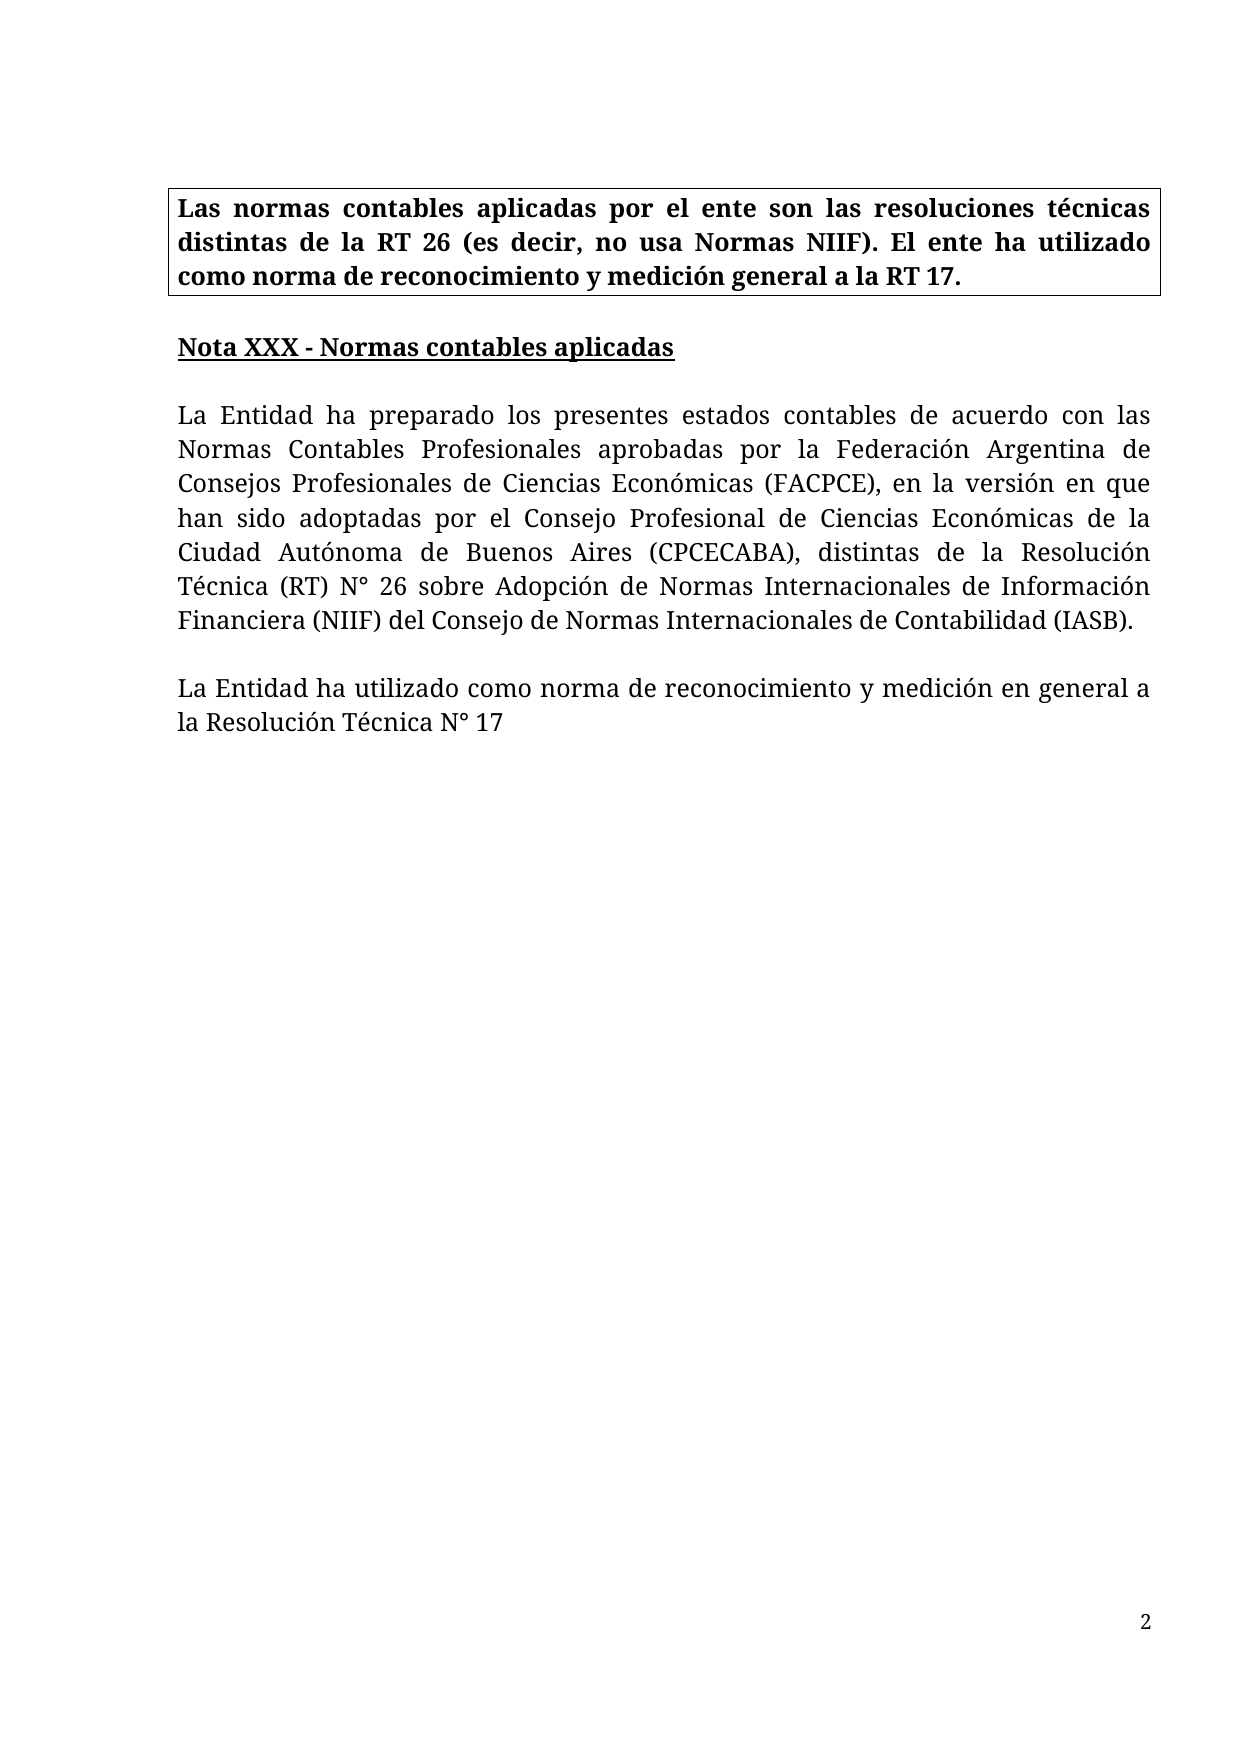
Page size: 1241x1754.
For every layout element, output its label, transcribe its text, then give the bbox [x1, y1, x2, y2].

text La Entidad ha utilizado como norma de reconocimiento y medición en general a la Resolución Técnica N° 17 [177, 671, 1152, 739]
text Nota XXX - Normas contables aplicadas [177, 330, 1152, 364]
text Las normas contables aplicadas por el ente son las resoluciones técnicas distintas de la RT 26 (es decir, no usa Normas NIIF). El ente ha utilizado como norma de reconocimiento y medición general a la RT 17. [169, 189, 1160, 295]
text La Entidad ha preparado los presentes estados contables de acuerdo con las Normas Contables Profesionales aprobadas por la Federación Argentina de Consejos Profesionales de Ciencias Económicas (FACPCE), en la versión en que han sido adoptadas por el Consejo Profesional de Ciencias Económicas de la Ciudad Autónoma de Buenos Aires (CPCECABA), distintas de la Resolución Técnica (RT) N° 26 sobre Adopción de Normas Internacionales de Información Financiera (NIIF) del Consejo de Normas Internacionales de Contabilidad (IASB). [177, 398, 1152, 636]
